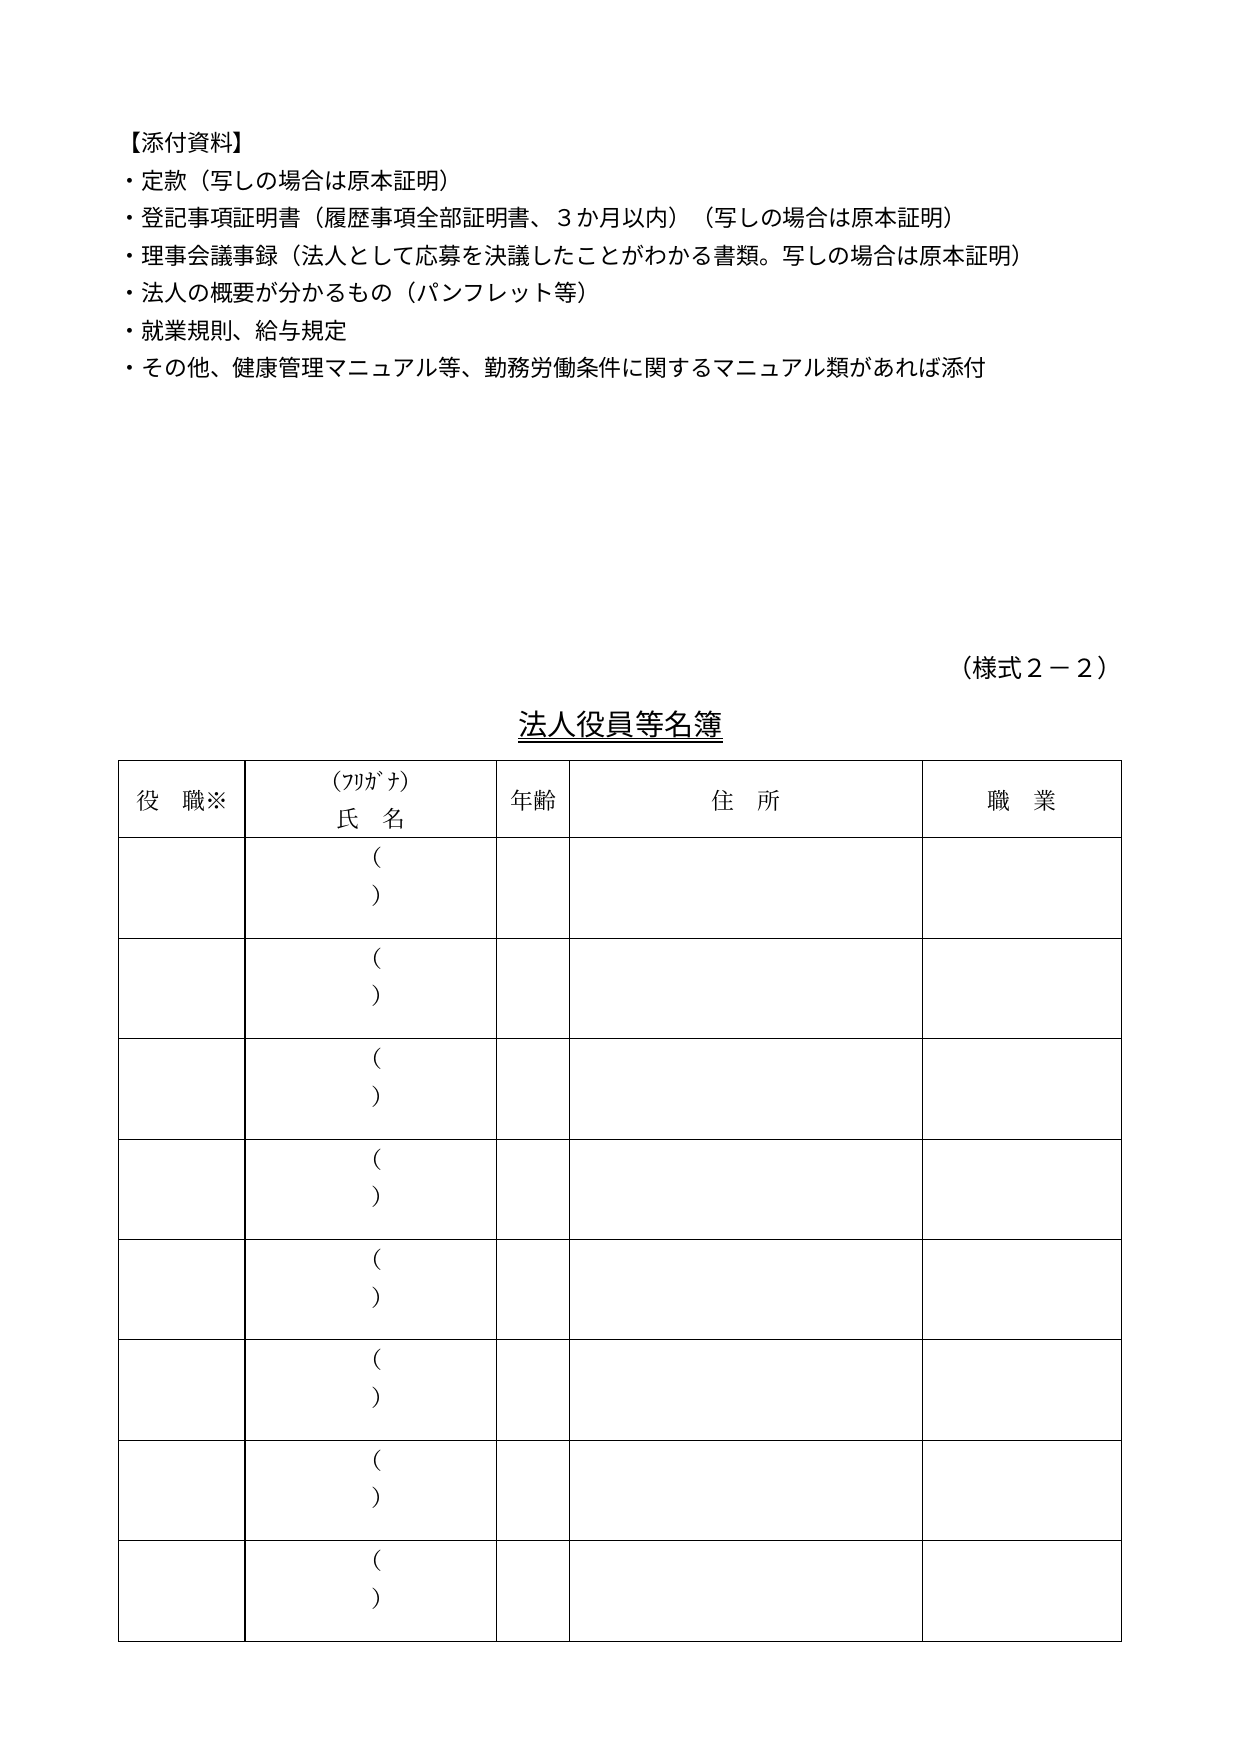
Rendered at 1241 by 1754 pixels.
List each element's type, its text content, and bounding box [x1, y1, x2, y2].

table_cell [119, 838, 244, 938]
table_cell [570, 1240, 922, 1339]
text ・その他、健康管理マニュアル等、勤務労働条件に関するマニュアル類があれば添付 [118, 348, 1122, 385]
table_cell [570, 1039, 922, 1138]
table_header 住 所 [570, 761, 922, 837]
table_cell [497, 1340, 569, 1440]
table_cell [923, 1340, 1121, 1440]
table_header 役 職※ [119, 761, 244, 837]
table_header （ﾌﾘｶﾞﾅ） 氏 名 [246, 761, 496, 837]
table_cell （ ） [246, 1240, 496, 1339]
text 【添付資料】 [118, 123, 1122, 160]
table_cell （ ） [246, 1340, 496, 1440]
table_cell （ ） [246, 1039, 496, 1138]
table_cell [923, 1240, 1121, 1339]
text ・法人の概要が分かるもの（パンフレット等） [118, 273, 1122, 310]
text ・就業規則、給与規定 [118, 310, 1122, 348]
table_cell [923, 1541, 1121, 1641]
table_header 年齢 [497, 761, 569, 837]
table_cell [570, 1541, 922, 1641]
text ・理事会議事録（法人として応募を決議したことがわかる書類。写しの場合は原本証明） [118, 235, 1122, 273]
table_cell （ ） [246, 838, 496, 938]
text ・登記事項証明書（履歴事項全部証明書、３か月以内）（写しの場合は原本証明） [118, 198, 1122, 235]
table_cell [119, 1340, 244, 1440]
text 法人役員等名簿 [118, 685, 1122, 760]
table_cell [923, 939, 1121, 1038]
text （様式２－２） [118, 648, 1122, 685]
table_cell （ ） [246, 939, 496, 1038]
table_cell [923, 1039, 1121, 1138]
table_cell [119, 1140, 244, 1239]
table_cell [497, 939, 569, 1038]
table_cell [497, 1039, 569, 1138]
table_cell [119, 1541, 244, 1641]
table_cell [497, 1541, 569, 1641]
table_cell [497, 1140, 569, 1239]
table_cell [119, 1039, 244, 1138]
table_cell [119, 1441, 244, 1540]
table_header 職 業 [923, 761, 1121, 837]
table_cell [570, 1140, 922, 1239]
table_cell [119, 939, 244, 1038]
table_cell （ ） [246, 1140, 496, 1239]
table_cell [923, 1441, 1121, 1540]
table_cell [497, 1441, 569, 1540]
table_cell [923, 1140, 1121, 1239]
table_cell [570, 1340, 922, 1440]
table_cell [923, 838, 1121, 938]
table_cell [570, 838, 922, 938]
table_cell [570, 939, 922, 1038]
table_cell [497, 838, 569, 938]
table_cell [119, 1240, 244, 1339]
table_cell [570, 1441, 922, 1540]
text ・定款（写しの場合は原本証明） [118, 160, 1122, 198]
table_cell （ ） [246, 1441, 496, 1540]
table_cell [497, 1240, 569, 1339]
table_cell （ ） [246, 1541, 496, 1641]
